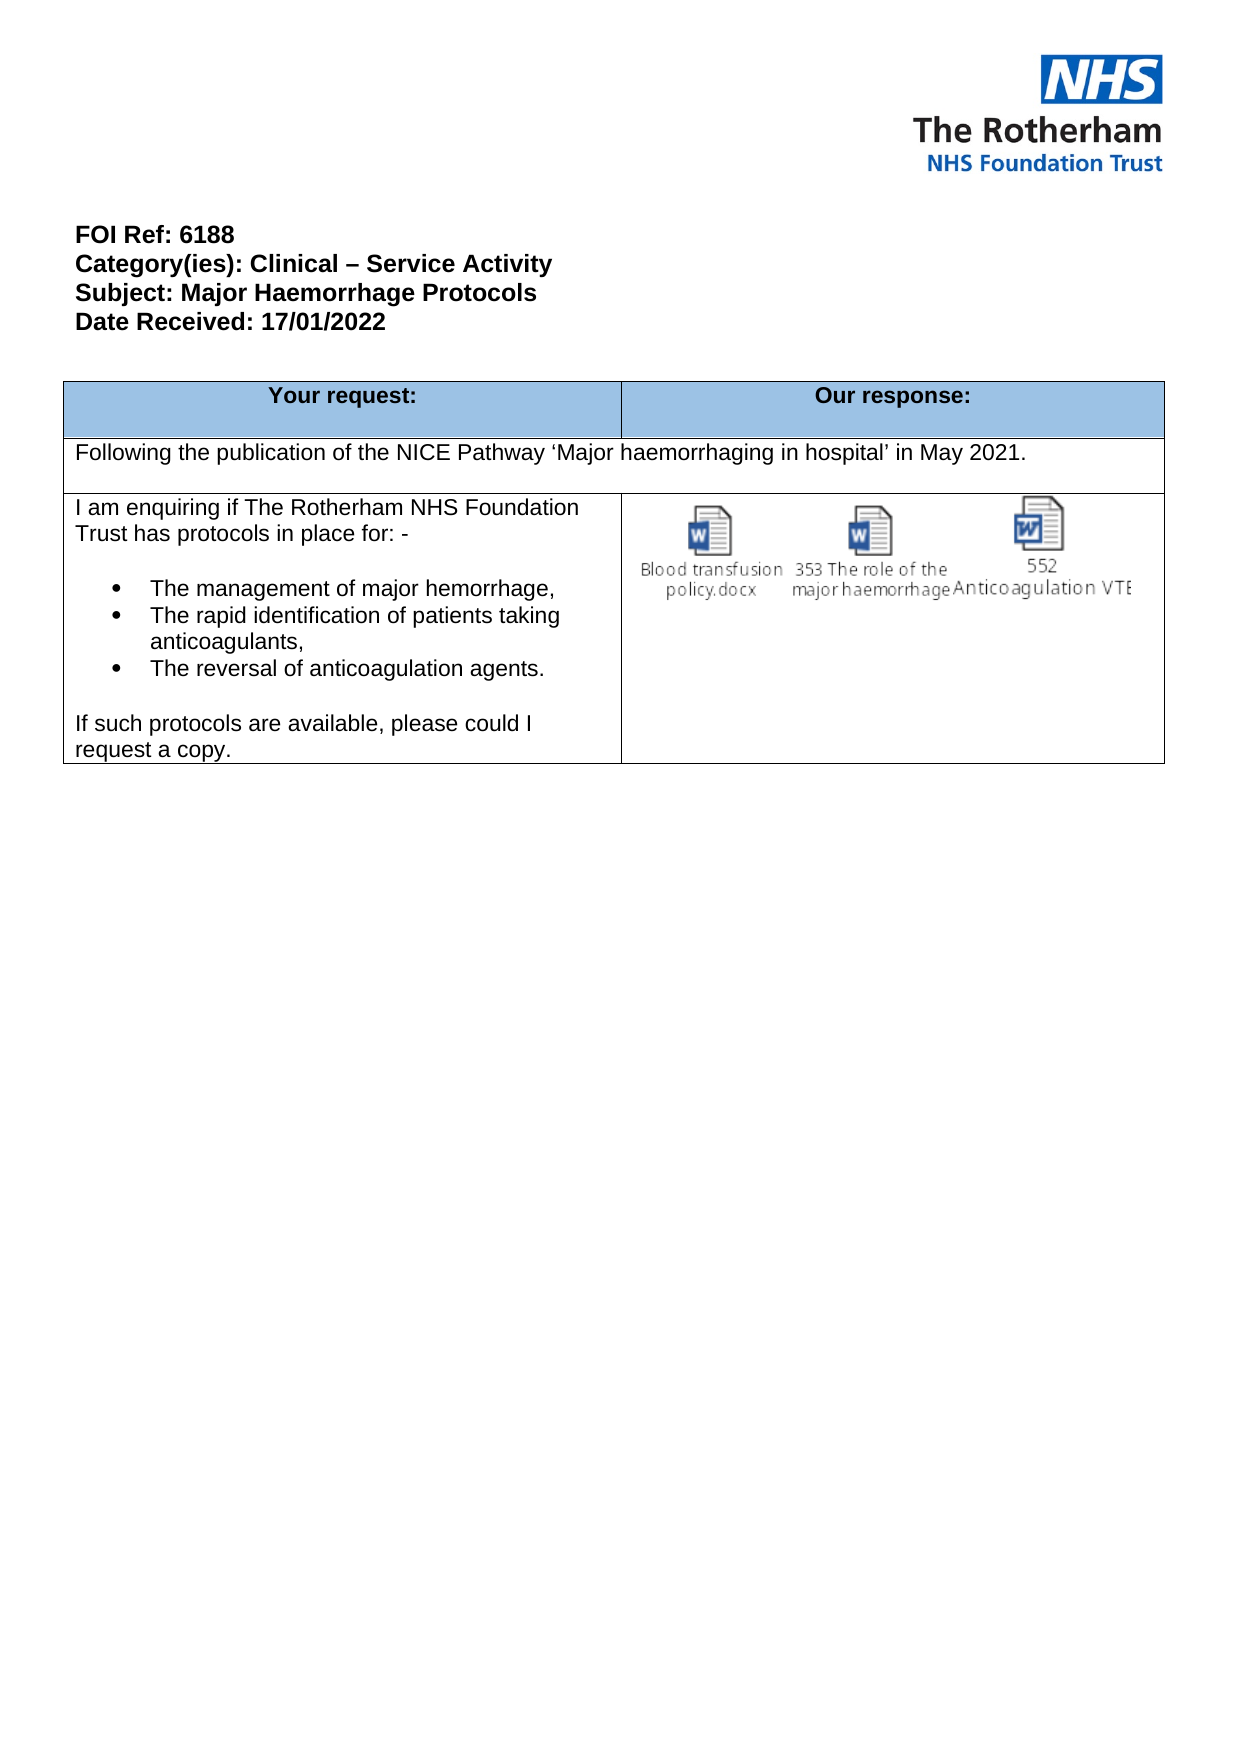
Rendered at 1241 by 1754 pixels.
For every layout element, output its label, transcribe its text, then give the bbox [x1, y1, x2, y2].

table_cell I am enquiring if The Rotherham NHS Foundation Trust has protocols in place for: - The management of major hemorrhage, The rapid identification of patients taking anticoagulants, The reversal of anticoagulation agents. If such protocols are available, please could I request a copy. [64, 494, 621, 763]
text FOI Ref: 6188 [75, 220, 919, 249]
table_header Our response: [622, 382, 1164, 437]
text Subject: Major Haemorrhage Protocols [75, 278, 919, 306]
text Category(ies): Clinical – Service Activity [75, 249, 919, 278]
table_cell [622, 494, 1164, 763]
table_header Your request: [64, 382, 621, 437]
picture [912, 53, 1163, 174]
text Date Received: 17/01/2022 [75, 306, 919, 335]
table_cell Following the publication of the NICE Pathway ‘Major haemorrhaging in hospital’ in May 2021. [64, 439, 1164, 492]
